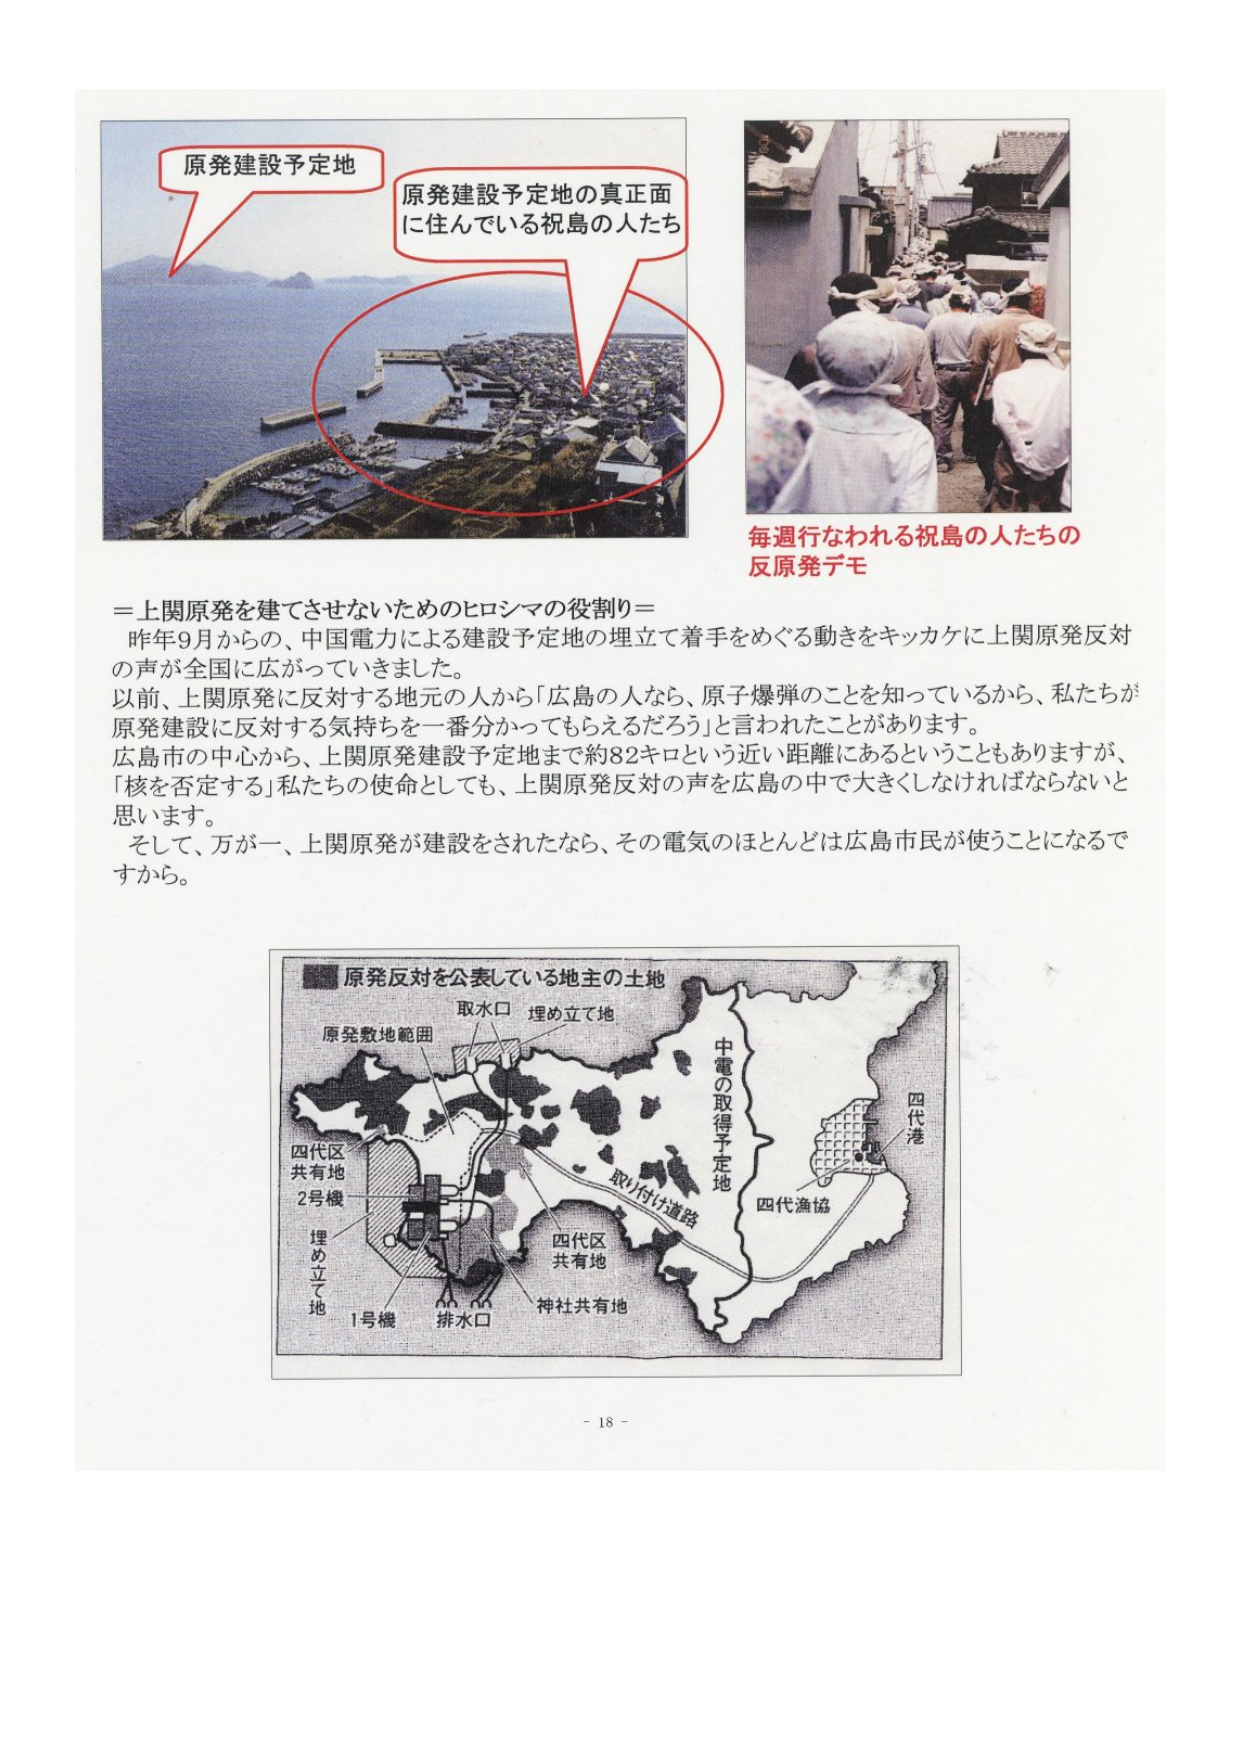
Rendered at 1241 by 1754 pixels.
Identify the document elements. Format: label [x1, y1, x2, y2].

picture [75, 89, 1166, 1471]
